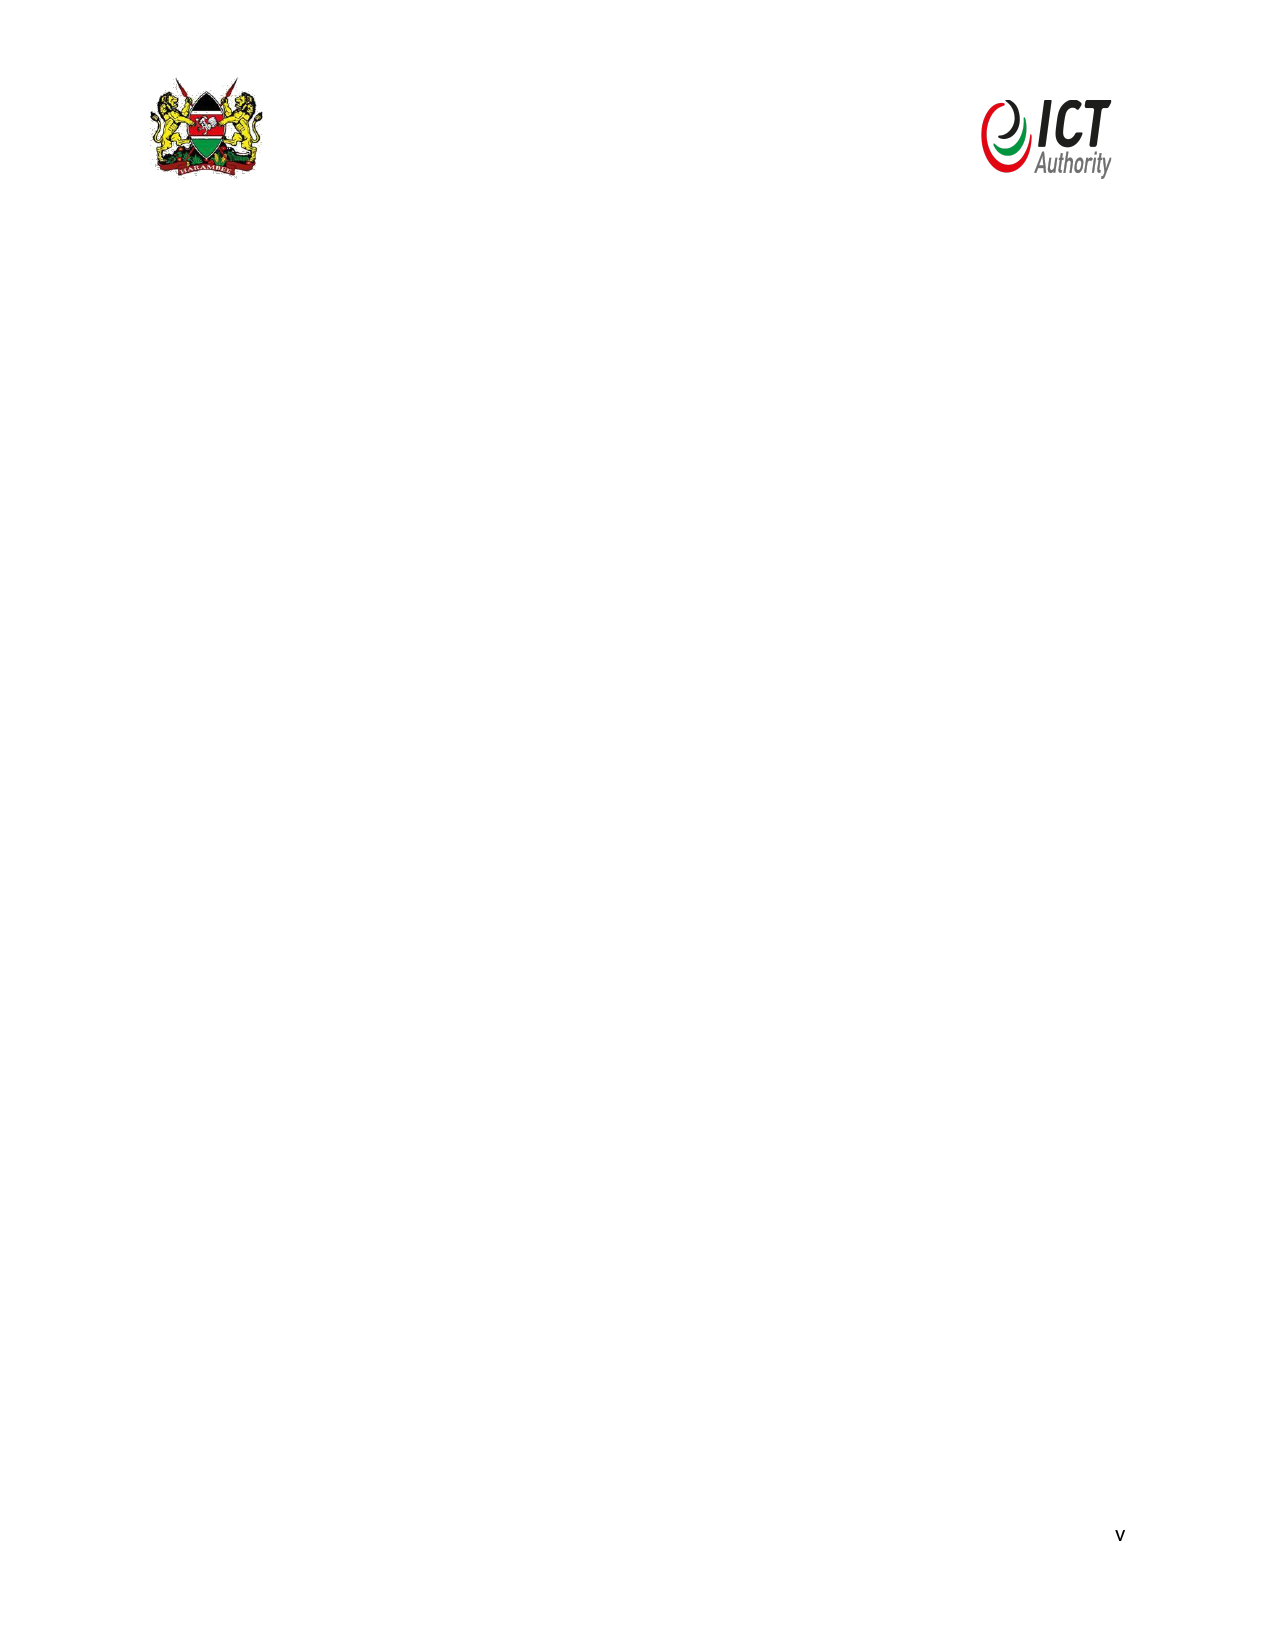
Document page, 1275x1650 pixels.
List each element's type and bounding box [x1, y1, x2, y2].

picture [981, 100, 1112, 179]
picture [150, 75, 263, 179]
